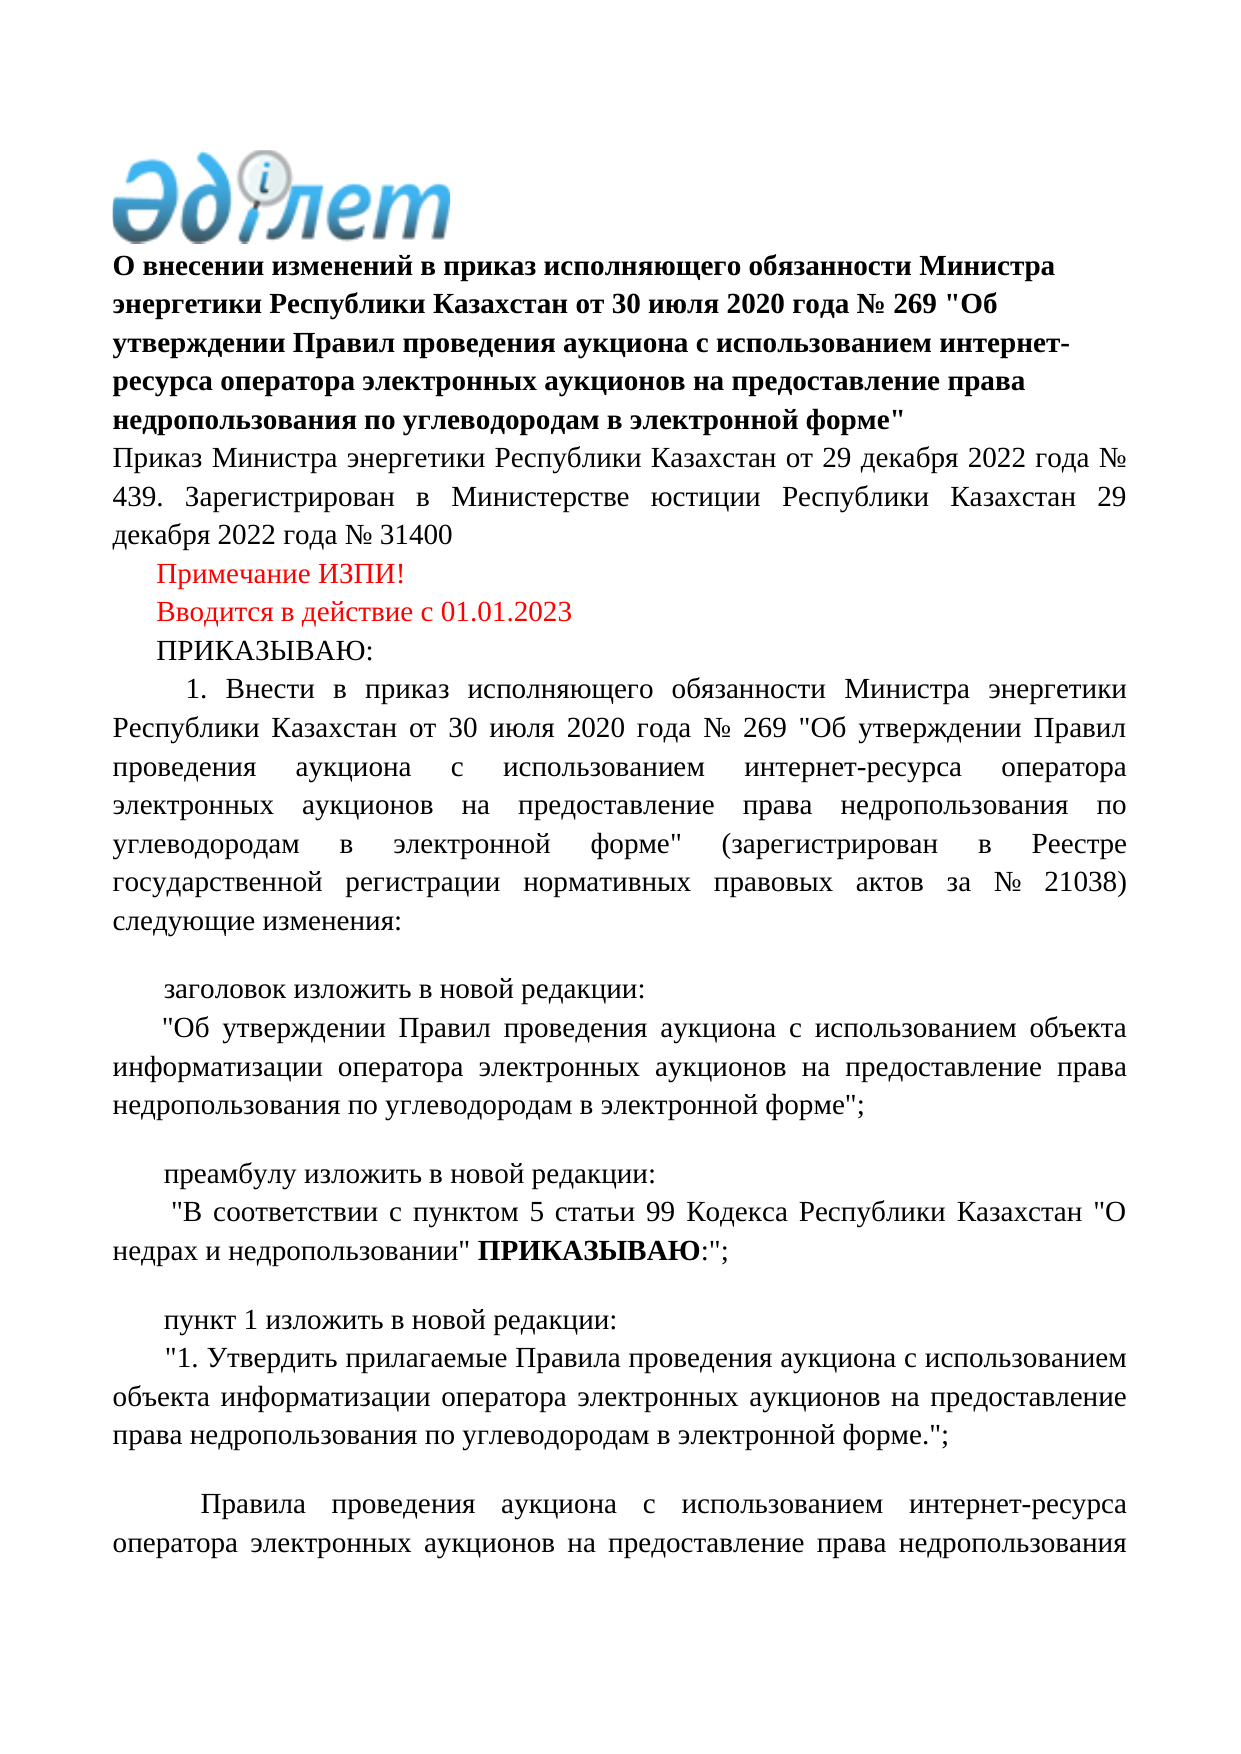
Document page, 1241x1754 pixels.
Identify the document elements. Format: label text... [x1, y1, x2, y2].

text пункт 1 изложить в новой редакции: [112, 1302, 1128, 1335]
text Вводится в действие с 01.01.2023 [112, 594, 1128, 628]
text заголовок изложить в новой редакции: [112, 972, 1128, 1005]
text преамбулу изложить в новой редакции: [112, 1156, 1128, 1189]
text "1. Утвердить прилагаемые Правила проведения аукциона с использованием объекта информатизации оператора электронных аукционов на предоставление права недропользования по углеводородам в электронной форме."; [112, 1340, 1128, 1451]
text Приказ Министра энергетики Республики Казахстан от 29 декабря 2022 года № 439. Зарегистрирован в Министерстве юстиции Республики Казахстан 29 декабря 2022 года № 31400 [112, 440, 1128, 551]
text ПРИКАЗЫВАЮ: [112, 633, 1128, 667]
picture [112, 150, 451, 244]
text 1. Внести в приказ исполняющего обязанности Министра энергетики Республики Казахстан от 30 июля 2020 года № 269 "Об утверждении Правил проведения аукциона с использованием интернет-ресурса оператора электронных аукционов на предоставление права недропользования по углеводородам в электронной форме" (зарегистрирован в Реестре государственной регистрации нормативных правовых актов за № 21038) следующие изменения: [112, 672, 1128, 936]
text "Об утверждении Правил проведения аукциона с использованием объекта информатизации оператора электронных аукционов на предоставление права недропользования по углеводородам в электронной форме"; [112, 1010, 1128, 1121]
text О внесении изменений в приказ исполняющего обязанности Министра энергетики Республики Казахстан от 30 июля 2020 года № 269 "Об утверждении Правил проведения аукциона с использованием интернет-ресурса оператора электронных аукционов на предоставление права недропользования по углеводородам в электронной форме" [112, 248, 1128, 435]
text "В соответствии с пунктом 5 статьи 99 Кодекса Республики Казахстан "О недрах и недропользовании" ПРИКАЗЫВАЮ:"; [112, 1194, 1128, 1267]
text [112, 1486, 1128, 1558]
text Примечание ИЗПИ! [112, 556, 1128, 589]
